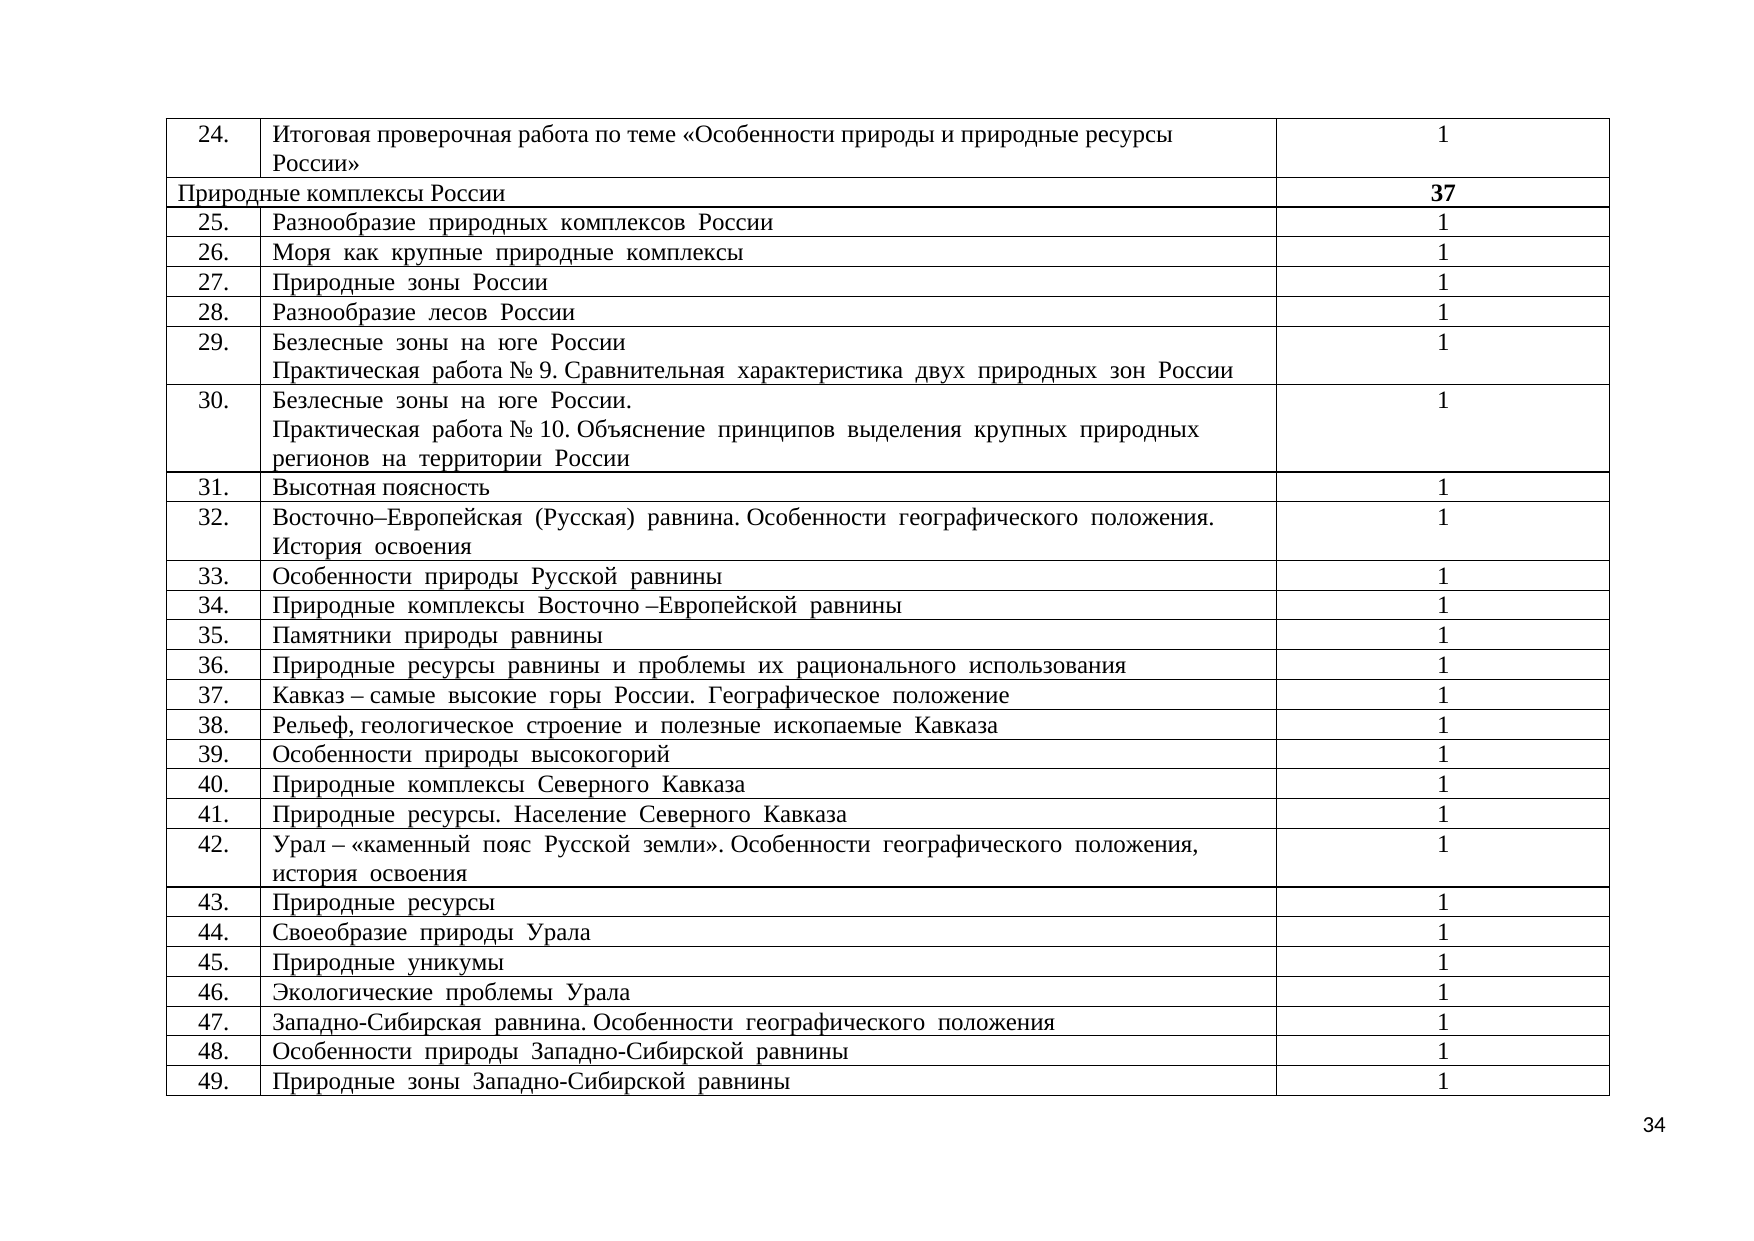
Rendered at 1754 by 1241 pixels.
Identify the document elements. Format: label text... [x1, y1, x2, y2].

table_cell Природные уникумы [261, 947, 1276, 976]
table_cell 31. [167, 473, 260, 501]
table_cell Природные комплексы России [167, 178, 1276, 206]
table_cell 1 [1277, 561, 1609, 589]
table_cell 32. [167, 502, 260, 560]
table_cell 25. [167, 208, 260, 236]
table_cell 33. [167, 561, 260, 589]
table_cell 1 [1277, 502, 1609, 560]
table_cell 1 [1277, 680, 1609, 709]
table_cell Западно-Сибирская равнина. Особенности географического положения [261, 1007, 1276, 1035]
table_cell Экологические проблемы Урала [261, 977, 1276, 1006]
table_cell 1 [1277, 208, 1609, 236]
table_cell 1 [1277, 267, 1609, 296]
table_cell 24. [167, 119, 260, 177]
table_cell 1 [1277, 740, 1609, 768]
table_cell 34. [167, 591, 260, 619]
table_cell 38. [167, 710, 260, 738]
table_cell 37 [1277, 178, 1609, 206]
table_cell 1 [1277, 327, 1609, 384]
table_cell Высотная поясность [261, 473, 1276, 501]
table_cell Рельеф, геологическое строение и полезные ископаемые Кавказа [261, 710, 1276, 738]
table_cell Кавказ – самые высокие горы России. Географическое положение [261, 680, 1276, 709]
table_cell 1 [1277, 473, 1609, 501]
table_cell 45. [167, 947, 260, 976]
table_cell 44. [167, 917, 260, 946]
table_cell 26. [167, 237, 260, 266]
table_cell 30. [167, 385, 260, 471]
table_cell 1 [1277, 769, 1609, 798]
table_cell 43. [167, 888, 260, 916]
table_cell Особенности природы Западно-Сибирской равнины [261, 1036, 1276, 1065]
table_cell 1 [1277, 385, 1609, 471]
table_cell Памятники природы равнины [261, 620, 1276, 649]
table_cell 1 [1277, 888, 1609, 916]
table_cell Разнообразие лесов России [261, 297, 1276, 326]
table_cell 27. [167, 267, 260, 296]
table_cell Восточно–Европейская (Русская) равнина. Особенности географического положения. История освоения [261, 502, 1276, 560]
table_cell 47. [167, 1007, 260, 1035]
table_cell 29. [167, 327, 260, 384]
table_cell 49. [167, 1066, 260, 1095]
table_cell Природные ресурсы. Население Северного Кавказа [261, 799, 1276, 828]
table_cell 42. [167, 829, 260, 886]
table_cell Безлесные зоны на юге России Практическая работа № 9. Сравнительная характеристика двух природных зон России [261, 327, 1276, 384]
table_cell Природные комплексы Северного Кавказа [261, 769, 1276, 798]
table_cell Безлесные зоны на юге России. Практическая работа № 10. Объяснение принципов выделения крупных природных регионов на территории России [261, 385, 1276, 471]
table_cell 1 [1277, 977, 1609, 1006]
table_cell 1 [1277, 1036, 1609, 1065]
table_cell 1 [1277, 620, 1609, 649]
table_cell 1 [1277, 1007, 1609, 1035]
table_cell Особенности природы высокогорий [261, 740, 1276, 768]
table_cell 48. [167, 1036, 260, 1065]
table_cell 1 [1277, 829, 1609, 886]
table_cell Разнообразие природных комплексов России [261, 208, 1276, 236]
table_cell 1 [1277, 799, 1609, 828]
table_cell Природные ресурсы [261, 888, 1276, 916]
table_cell 41. [167, 799, 260, 828]
table_cell 36. [167, 650, 260, 679]
table_cell 1 [1277, 1066, 1609, 1095]
table_cell 1 [1277, 297, 1609, 326]
table_cell 1 [1277, 710, 1609, 738]
table_cell Итоговая проверочная работа по теме «Особенности природы и природные ресурсы России» [261, 119, 1276, 177]
table_cell 1 [1277, 591, 1609, 619]
table_cell 37. [167, 680, 260, 709]
table_cell 1 [1277, 119, 1609, 177]
table_cell 35. [167, 620, 260, 649]
table_cell Урал – «каменный пояс Русской земли». Особенности географического положения, история освоения [261, 829, 1276, 886]
table_cell 1 [1277, 237, 1609, 266]
table_cell 40. [167, 769, 260, 798]
table_cell Природные ресурсы равнины и проблемы их рационального использования [261, 650, 1276, 679]
table_cell Особенности природы Русской равнины [261, 561, 1276, 589]
table_cell Природные зоны России [261, 267, 1276, 296]
table_cell 1 [1277, 947, 1609, 976]
table_cell Моря как крупные природные комплексы [261, 237, 1276, 266]
table_cell Своеобразие природы Урала [261, 917, 1276, 946]
table_cell 39. [167, 740, 260, 768]
table_cell Природные комплексы Восточно –Европейской равнины [261, 591, 1276, 619]
table_cell 1 [1277, 650, 1609, 679]
table_cell 28. [167, 297, 260, 326]
table_cell 46. [167, 977, 260, 1006]
table_cell Природные зоны Западно-Сибирской равнины [261, 1066, 1276, 1095]
table_cell 1 [1277, 917, 1609, 946]
